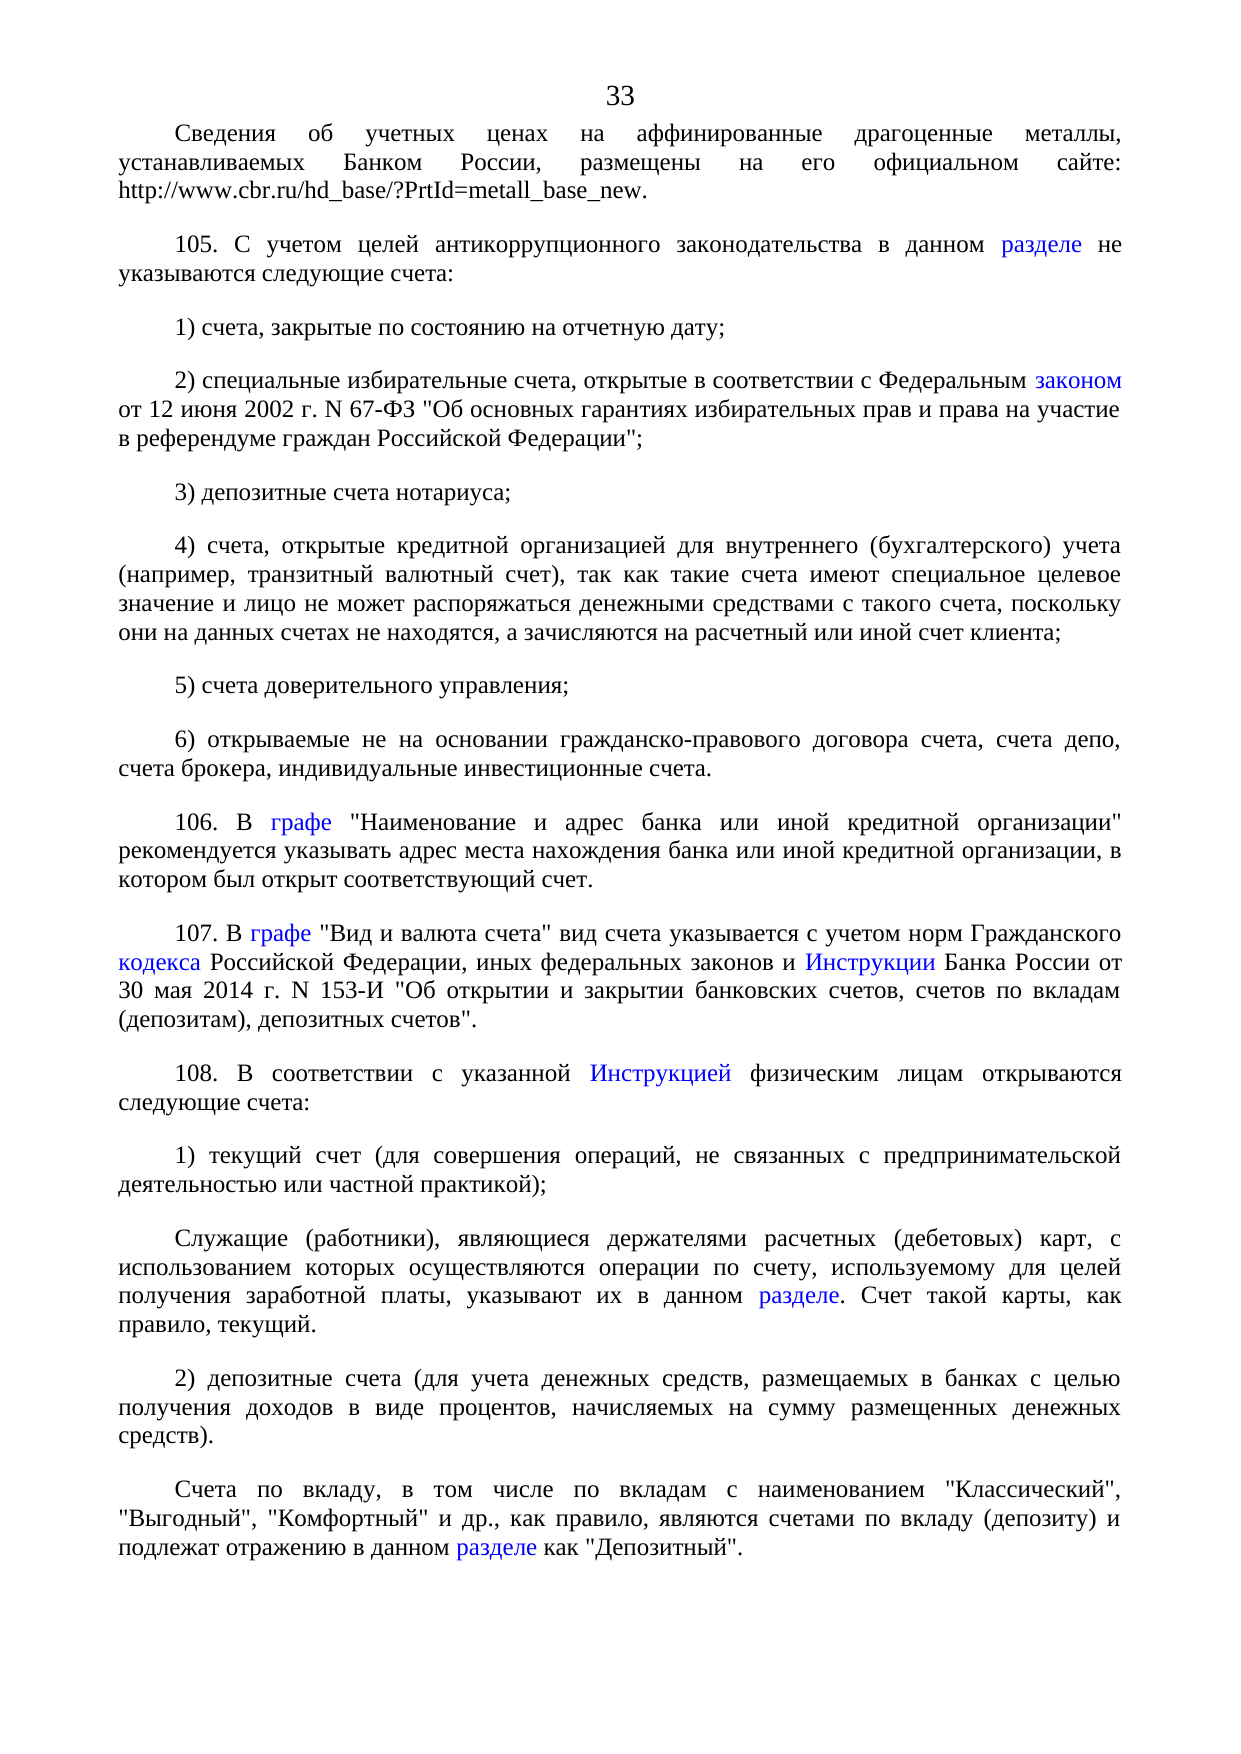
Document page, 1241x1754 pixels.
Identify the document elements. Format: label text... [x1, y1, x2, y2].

text 106. В графе "Наименование и адрес банка или иной кредитной организации" рекомендуется указывать адрес места нахождения банка или иной кредитной организации, в котором был открыт соответствующий счет. [118, 807, 1122, 893]
text 6) открываемые не на основании гражданско-правового договора счета, счета депо, счета брокера, индивидуальные инвестиционные счета. [118, 724, 1122, 782]
text Служащие (работники), являющиеся держателями расчетных (дебетовых) карт, с использованием которых осуществляются операции по счету, используемому для целей получения заработной платы, указывают их в данном разделе. Счет такой карты, как правило, текущий. [118, 1223, 1122, 1338]
text 4) счета, открытые кредитной организацией для внутреннего (бухгалтерского) учета (например, транзитный валютный счет), так как такие счета имеют специальное целевое значение и лицо не может распоряжаться денежными средствами с такого счета, поскольку они на данных счетах не находятся, а зачисляются на расчетный или иной счет клиента; [118, 531, 1122, 646]
text 108. В соответствии с указанной Инструкцией физическим лицам открываются следующие счета: [118, 1058, 1122, 1116]
text 2) специальные избирательные счета, открытые в соответствии с Федеральным законом от 12 июня 2002 г. N 67-ФЗ "Об основных гарантиях избирательных прав и права на участие в референдуме граждан Российской Федерации"; [118, 366, 1122, 452]
text 1) текущий счет (для совершения операций, не связанных с предпринимательской деятельностью или частной практикой); [118, 1141, 1122, 1198]
text 2) депозитные счета (для учета денежных средств, размещаемых в банках с целью получения доходов в виде процентов, начисляемых на сумму размещенных денежных средств). [118, 1363, 1122, 1449]
text 5) счета доверительного управления; [118, 671, 1122, 699]
text Счета по вкладу, в том числе по вкладам с наименованием "Классический", "Выгодный", "Комфортный" и др., как правило, являются счетами по вкладу (депозиту) и подлежат отражению в данном разделе как "Депозитный". [118, 1474, 1122, 1561]
text Сведения об учетных ценах на аффинированные драгоценные металлы, устанавливаемых Банком России, размещены на его официальном сайте: http://www.cbr.ru/hd_base/?PrtId=metall_base_new. [118, 118, 1122, 204]
text 3) депозитные счета нотариуса; [118, 477, 1122, 506]
text 107. В графе "Вид и валюта счета" вид счета указывается с учетом норм Гражданского кодекса Российской Федерации, иных федеральных законов и Инструкции Банка России от 30 мая 2014 г. N 153-И "Об открытии и закрытии банковских счетов, счетов по вкладам (депозитам), депозитных счетов". [118, 918, 1122, 1033]
text 105. С учетом целей антикоррупционного законодательства в данном разделе не указываются следующие счета: [118, 229, 1122, 287]
text 1) счета, закрытые по состоянию на отчетную дату; [118, 312, 1122, 341]
